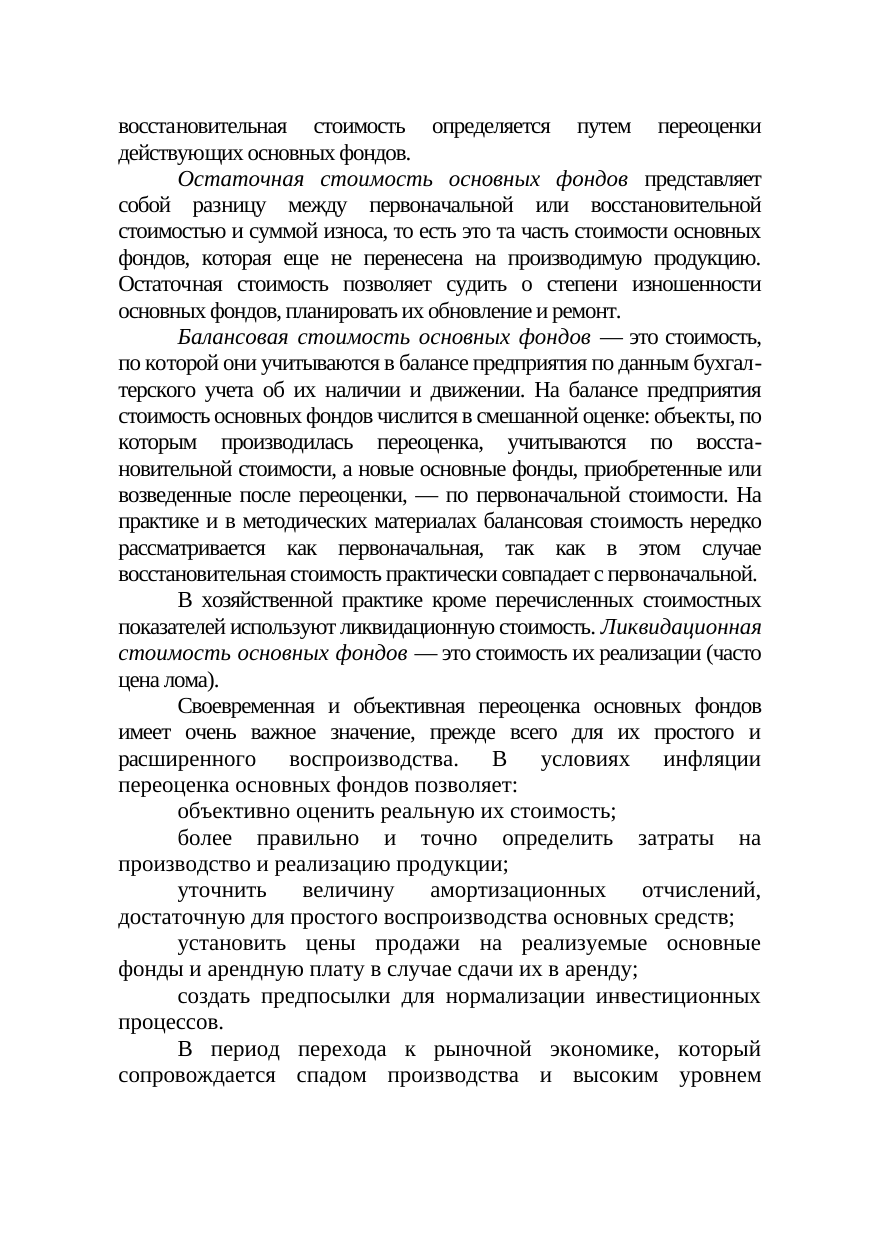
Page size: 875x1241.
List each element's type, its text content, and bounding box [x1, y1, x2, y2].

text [118, 1034, 762, 1087]
text объективно оценить реальную их стоимость; [118, 797, 762, 824]
text В хозяйственной практике кроме перечисленных стоимостных показателей используют ликвидационную стоимость. Ликвидационная стоимость основных фондов — это стоимость их реализации (часто цена лома). [118, 587, 762, 692]
text более правильно и точно определить затраты на производство и реализацию продукции; [118, 824, 762, 876]
text установить цены продажи на реализуемые основные фонды и арендную плату в случае сдачи их в аренду; [118, 929, 762, 982]
text уточнить величину амортизационных отчислений, достаточную для простого воспроизводства основных средств; [118, 876, 762, 929]
text Остаточная стоимость основных фондов представляет собой разницу между первоначальной или восстановительной стоимостью и суммой износа, то есть это та часть стоимости основных фондов, которая еще не перенесена на производимую продукцию. Остаточная стоимость позволяет судить о степени изношенности основных фондов, планировать их обновление и ремонт. [118, 165, 762, 323]
text создать предпосылки для нормализации инвестиционных процессов. [118, 982, 762, 1034]
text Своевременная и объективная переоценка основных фондов имеет очень важное значение, прежде всего для их простого и расширенного воспроизводства. В условиях инфляции переоценка основных фондов позволяет: [118, 692, 762, 797]
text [118, 112, 762, 165]
text Балансовая стоимость основных фондов — это стоимость, по которой они учитываются в балансе предприятия по данным бухгалтерского учета об их наличии и движении. На балансе предприятия стоимость основных фондов числится в смешанной оценке: объекты, по которым производилась переоценка, учитываются по восстановительной стоимости, а новые основные фонды, приобретенные или возведенные после переоценки, — по первоначальной стоимости. На практике и в методических материалах балансовая стоимость нередко рассматривается как первоначальная, так как в этом случае восстановительная стоимость практически совпадает с первоначальной. [118, 323, 762, 587]
